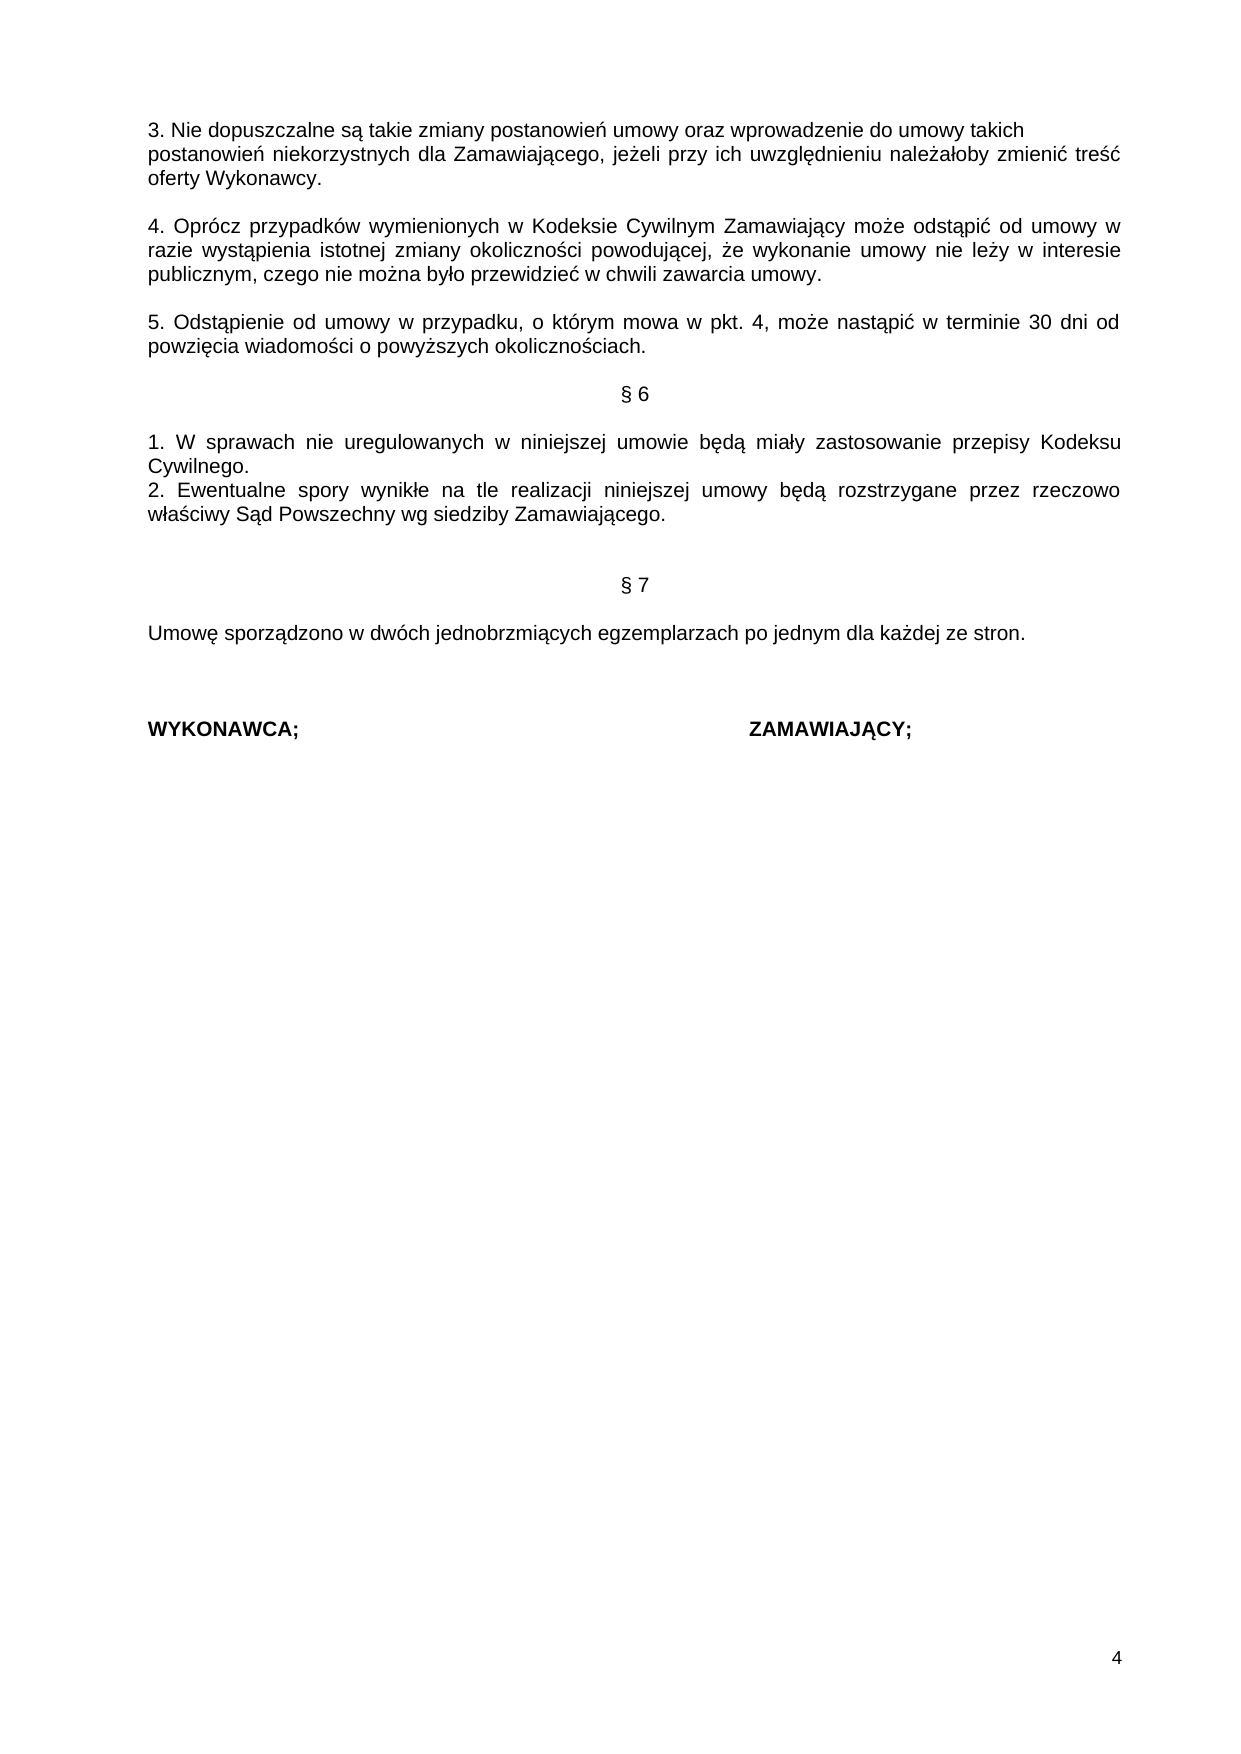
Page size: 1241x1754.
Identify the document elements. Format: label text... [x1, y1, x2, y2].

text § 6 [148, 382, 1122, 406]
text § 7 [148, 573, 1122, 597]
text 2. Ewentualne spory wynikłe na tle realizacji niniejszej umowy będą rozstrzygane przez rzeczowo właściwy Sąd Powszechny wg siedziby Zamawiającego. [148, 477, 1122, 525]
text 3. Nie dopuszczalne są takie zmiany postanowień umowy oraz wprowadzenie do umowy takich [148, 118, 1122, 142]
text 4. Oprócz przypadków wymienionych w Kodeksie Cywilnym Zamawiający może odstąpić od umowy w razie wystąpienia istotnej zmiany okoliczności powodującej, że wykonanie umowy nie leży w interesie publicznym, czego nie można było przewidzieć w chwili zawarcia umowy. [148, 214, 1122, 286]
text WYKONAWCA; ZAMAWIAJĄCY; [148, 717, 1122, 741]
text 5. Odstąpienie od umowy w przypadku, o którym mowa w pkt. 4, może nastąpić w terminie 30 dni od powzięcia wiadomości o powyższych okolicznościach. [148, 310, 1122, 358]
text postanowień niekorzystnych dla Zamawiającego, jeżeli przy ich uwzględnieniu należałoby zmienić treść oferty Wykonawcy. [148, 142, 1122, 190]
text 1. W sprawach nie uregulowanych w niniejszej umowie będą miały zastosowanie przepisy Kodeksu Cywilnego. [148, 429, 1122, 477]
text Umowę sporządzono w dwóch jednobrzmiących egzemplarzach po jednym dla każdej ze stron. [148, 621, 1122, 645]
